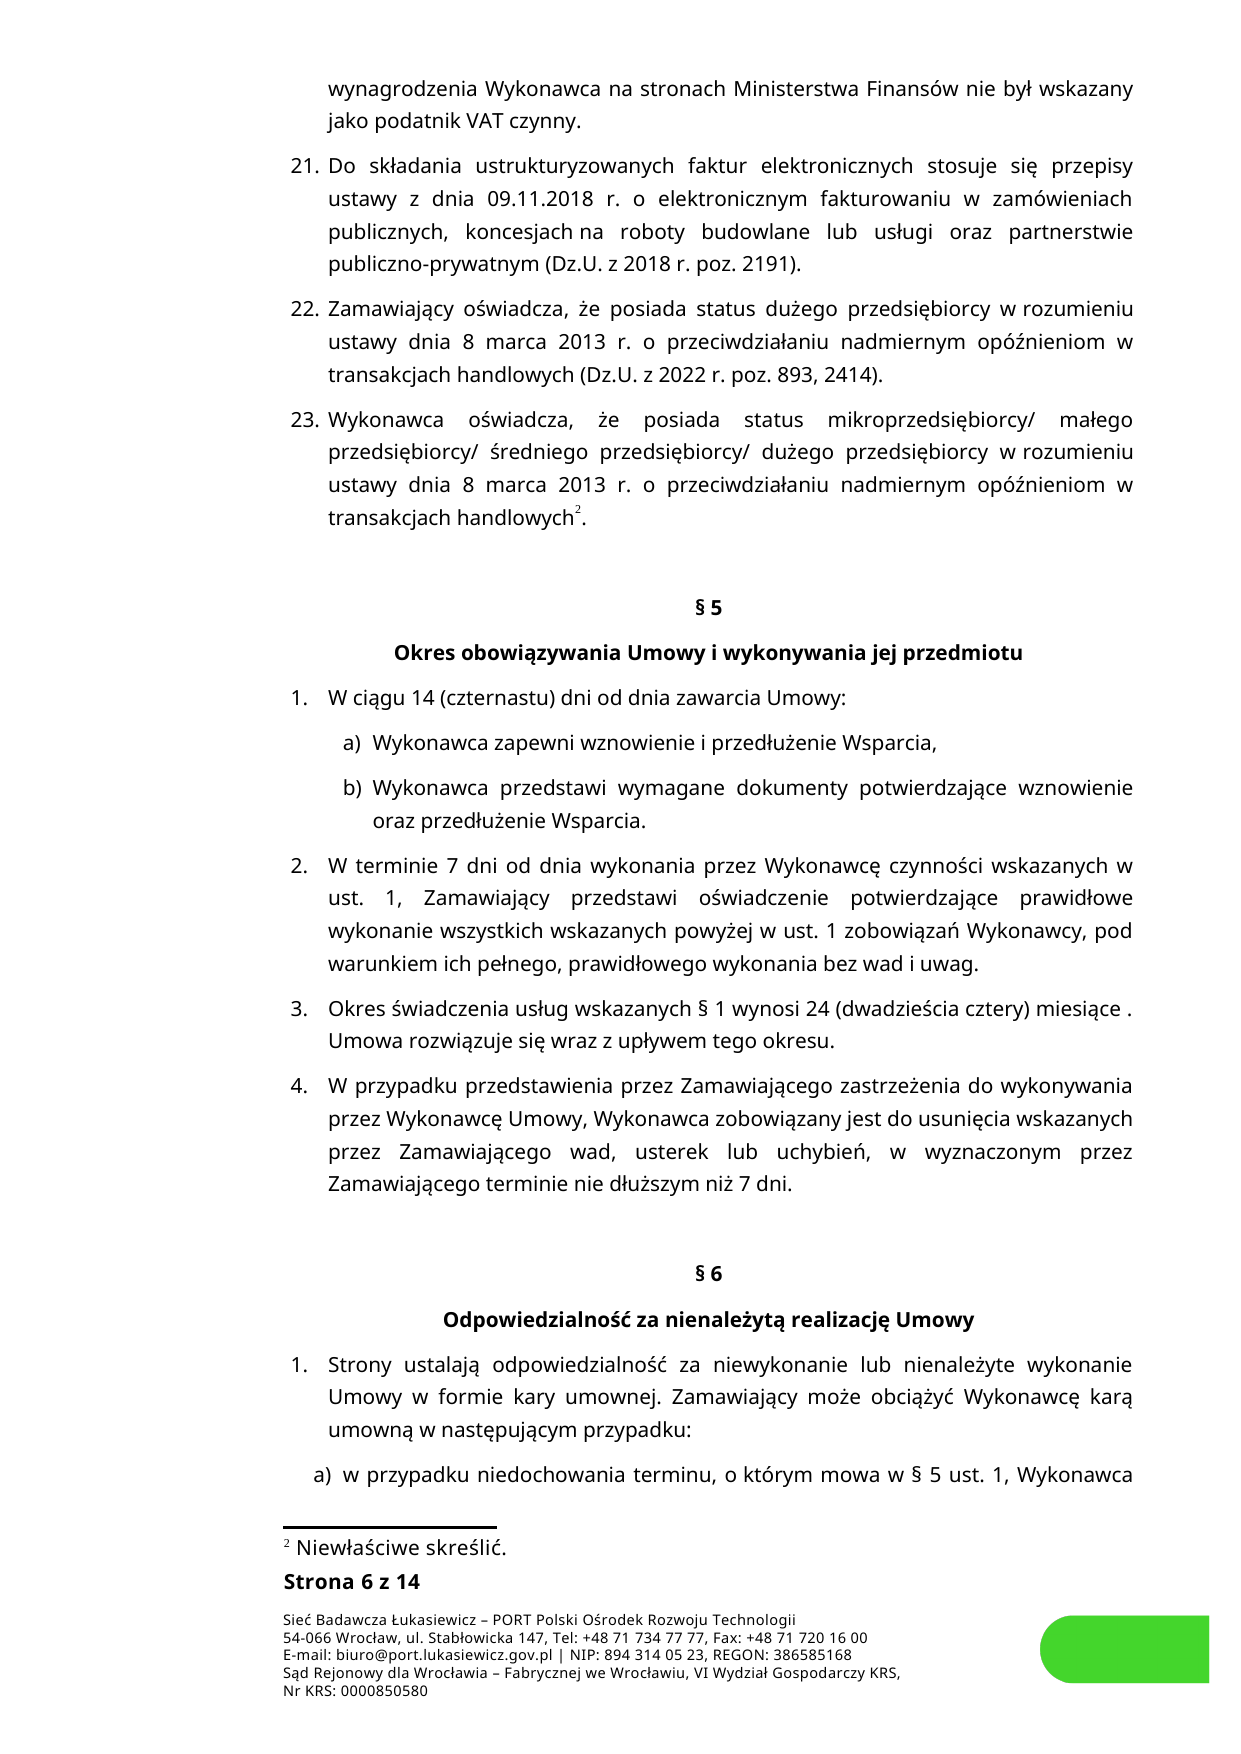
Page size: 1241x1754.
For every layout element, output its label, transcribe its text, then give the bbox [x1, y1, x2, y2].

text Okres obowiązywania Umowy i wykonywania jej przedmiotu [283, 638, 1134, 666]
list Wykonawca oświadcza, że posiada status mikroprzedsiębiorcy/ małego przedsiębiorcy/ średniego przedsiębiorcy/ dużego przedsiębiorcy w rozumieniu ustawy dnia 8 marca 2013 r. o przeciwdziałaniu nadmiernym opóźnieniom w transakcjach handlowych. [290, 405, 1134, 531]
list Strony ustalają odpowiedzialność za niewykonanie lub nienależyte wykonanie Umowy w formie kary umownej. Zamawiający może obciążyć Wykonawcę karą umowną w następującym przypadku: [290, 1350, 1134, 1443]
list Do składania ustrukturyzowanych faktur elektronicznych stosuje się przepisy ustawy z dnia 09.11.2018 r. o elektronicznym fakturowaniu w zamówieniach publicznych, koncesjach na roboty budowlane lub usługi oraz partnerstwie publiczno-prywatnym (Dz.U. z 2018 r. poz. 2191). [290, 152, 1134, 278]
text § 6 [283, 1259, 1134, 1288]
list W przypadku przedstawienia przez Zamawiającego zastrzeżenia do wykonywania przez Wykonawcę Umowy, Wykonawca zobowiązany jest do usunięcia wskazanych przez Zamawiającego wad, usterek lub uchybień, w wyznaczonym przez Zamawiającego terminie nie dłuższym niż 7 dni. [290, 1072, 1134, 1198]
picture [1036, 1611, 1239, 1752]
list W ciągu 14 (czternastu) dni od dnia zawarcia Umowy: [290, 683, 1134, 711]
text § 5 [283, 593, 1134, 621]
list Okres świadczenia usług wskazanych § 1 wynosi 24 (dwadzieścia cztery) miesiące . Umowa rozwiązuje się wraz z upływem tego okresu. [290, 994, 1134, 1055]
list Zamawiający oświadcza, że posiada status dużego przedsiębiorcy w rozumieniu ustawy dnia 8 marca 2013 r. o przeciwdziałaniu nadmiernym opóźnieniom w transakcjach handlowych (Dz.U. z 2022 r. poz. 893, 2414). [290, 294, 1134, 388]
list Wykonawca zapewni wznowienie i przedłużenie Wsparcia, [343, 728, 1134, 757]
text Odpowiedzialność za nienależytą realizację Umowy [283, 1305, 1134, 1333]
list W terminie 7 dni od dnia wykonania przez Wykonawcę czynności wskazanych w ust. 1, Zamawiający przedstawi oświadczenie potwierdzające prawidłowe wykonanie wszystkich wskazanych powyżej w ust. 1 zobowiązań Wykonawcy, pod warunkiem ich pełnego, prawidłowego wykonania bez wad i uwag. [290, 851, 1134, 977]
list Wykonawca przedstawi wymagane dokumenty potwierdzające wznowienie oraz przedłużenie Wsparcia. [343, 773, 1134, 834]
